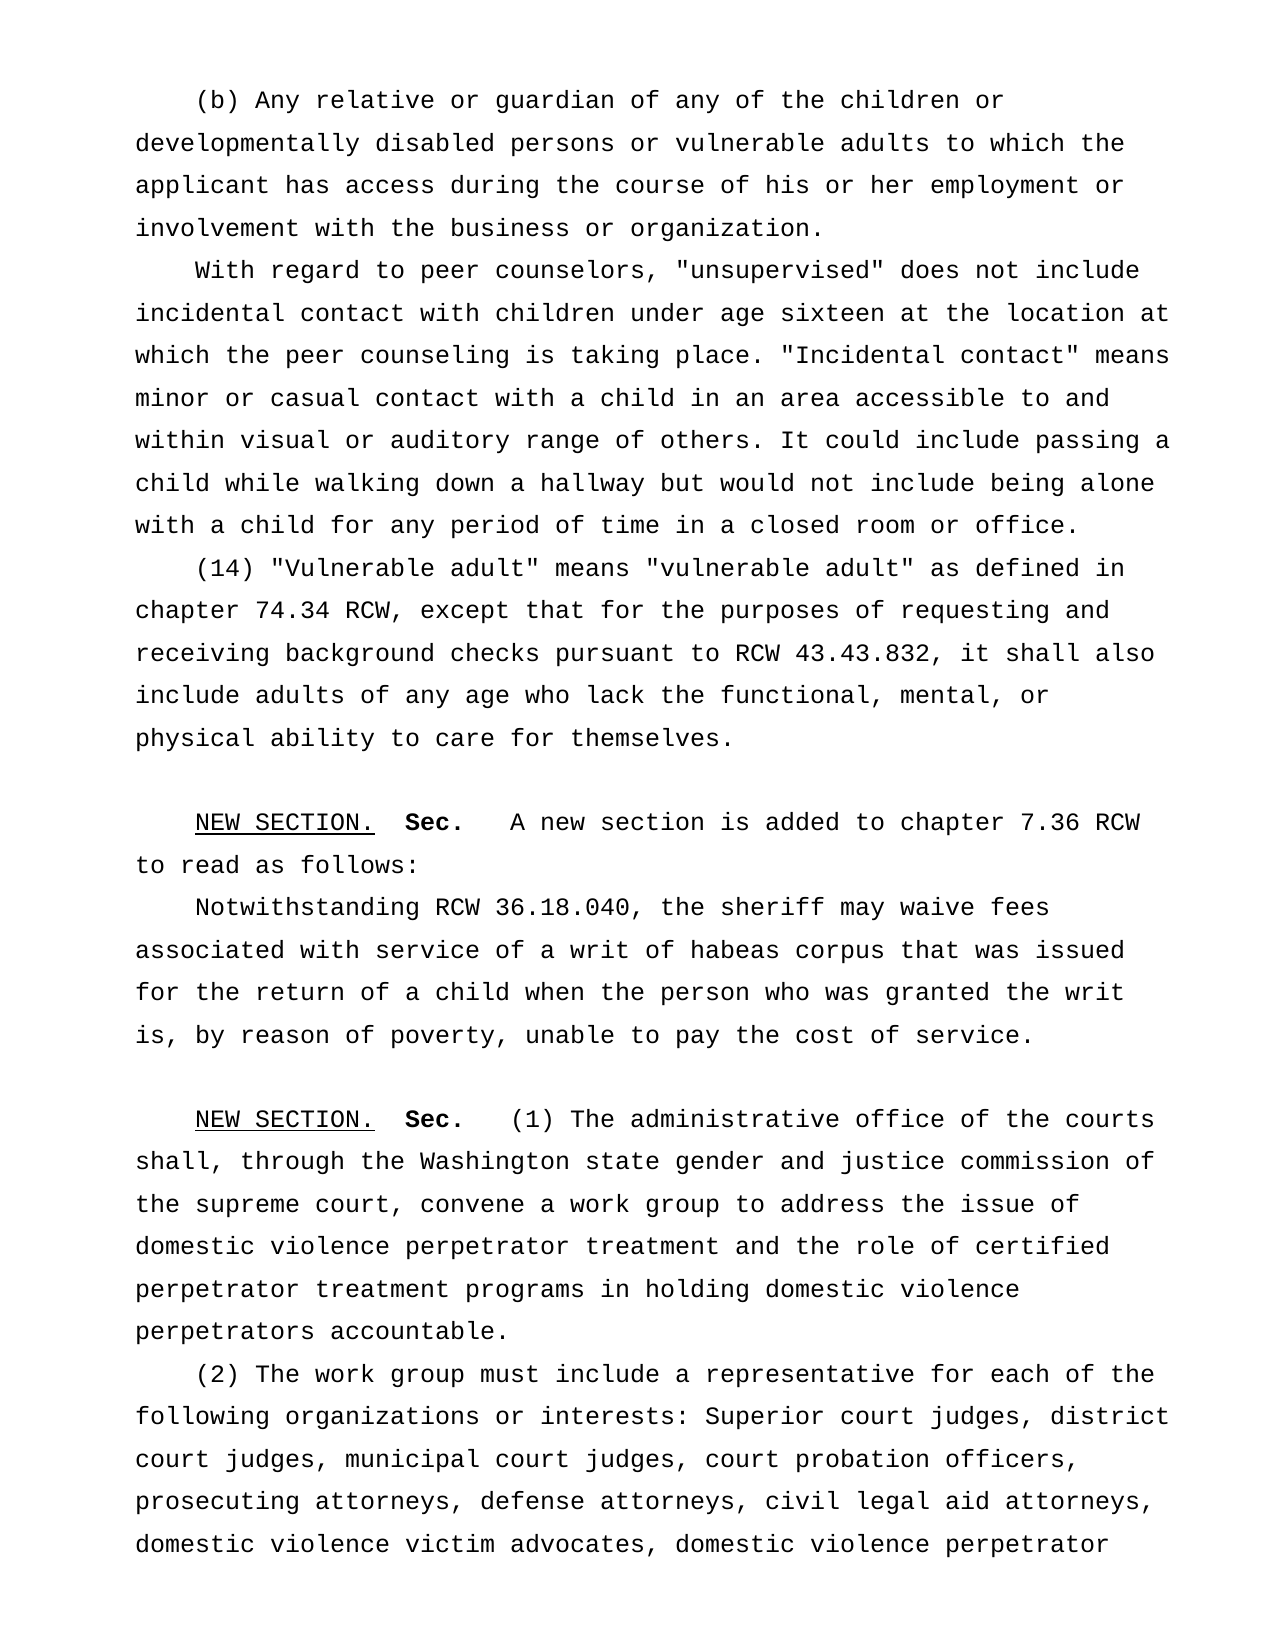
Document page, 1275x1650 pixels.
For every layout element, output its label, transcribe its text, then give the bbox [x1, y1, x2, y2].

text With regard to peer counselors, "unsupervised" does not include incidental contact with children under age sixteen at the location at which the peer counseling is taking place. "Incidental contact" means minor or casual contact with a child in an area accessible to and within visual or auditory range of others. It could include passing a child while walking down a hallway but would not include being alone with a child for any period of time in a closed room or office. [135, 245, 1170, 542]
text Notwithstanding RCW 36.18.040, the sheriff may waive fees associated with service of a writ of habeas corpus that was issued for the return of a child when the person who was granted the writ is, by reason of poverty, unable to pay the cost of service. [135, 882, 1170, 1052]
text NEW SECTION. Sec. (1) The administrative office of the courts shall, through the Washington state gender and justice commission of the supreme court, convene a work group to address the issue of domestic violence perpetrator treatment and the role of certified perpetrator treatment programs in holding domestic violence perpetrators accountable. [135, 1093, 1170, 1348]
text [135, 1348, 1170, 1561]
text NEW SECTION. Sec. A new section is added to chapter 7.36 RCW to read as follows: [135, 797, 1170, 882]
text (14) "Vulnerable adult" means "vulnerable adult" as defined in chapter 74.34 RCW, except that for the purposes of requesting and receiving background checks pursuant to RCW 43.43.832, it shall also include adults of any age who lack the functional, mental, or physical ability to care for themselves. [135, 542, 1170, 755]
text (b) Any relative or guardian of any of the children or developmentally disabled persons or vulnerable adults to which the applicant has access during the course of his or her employment or involvement with the business or organization. [135, 75, 1170, 245]
